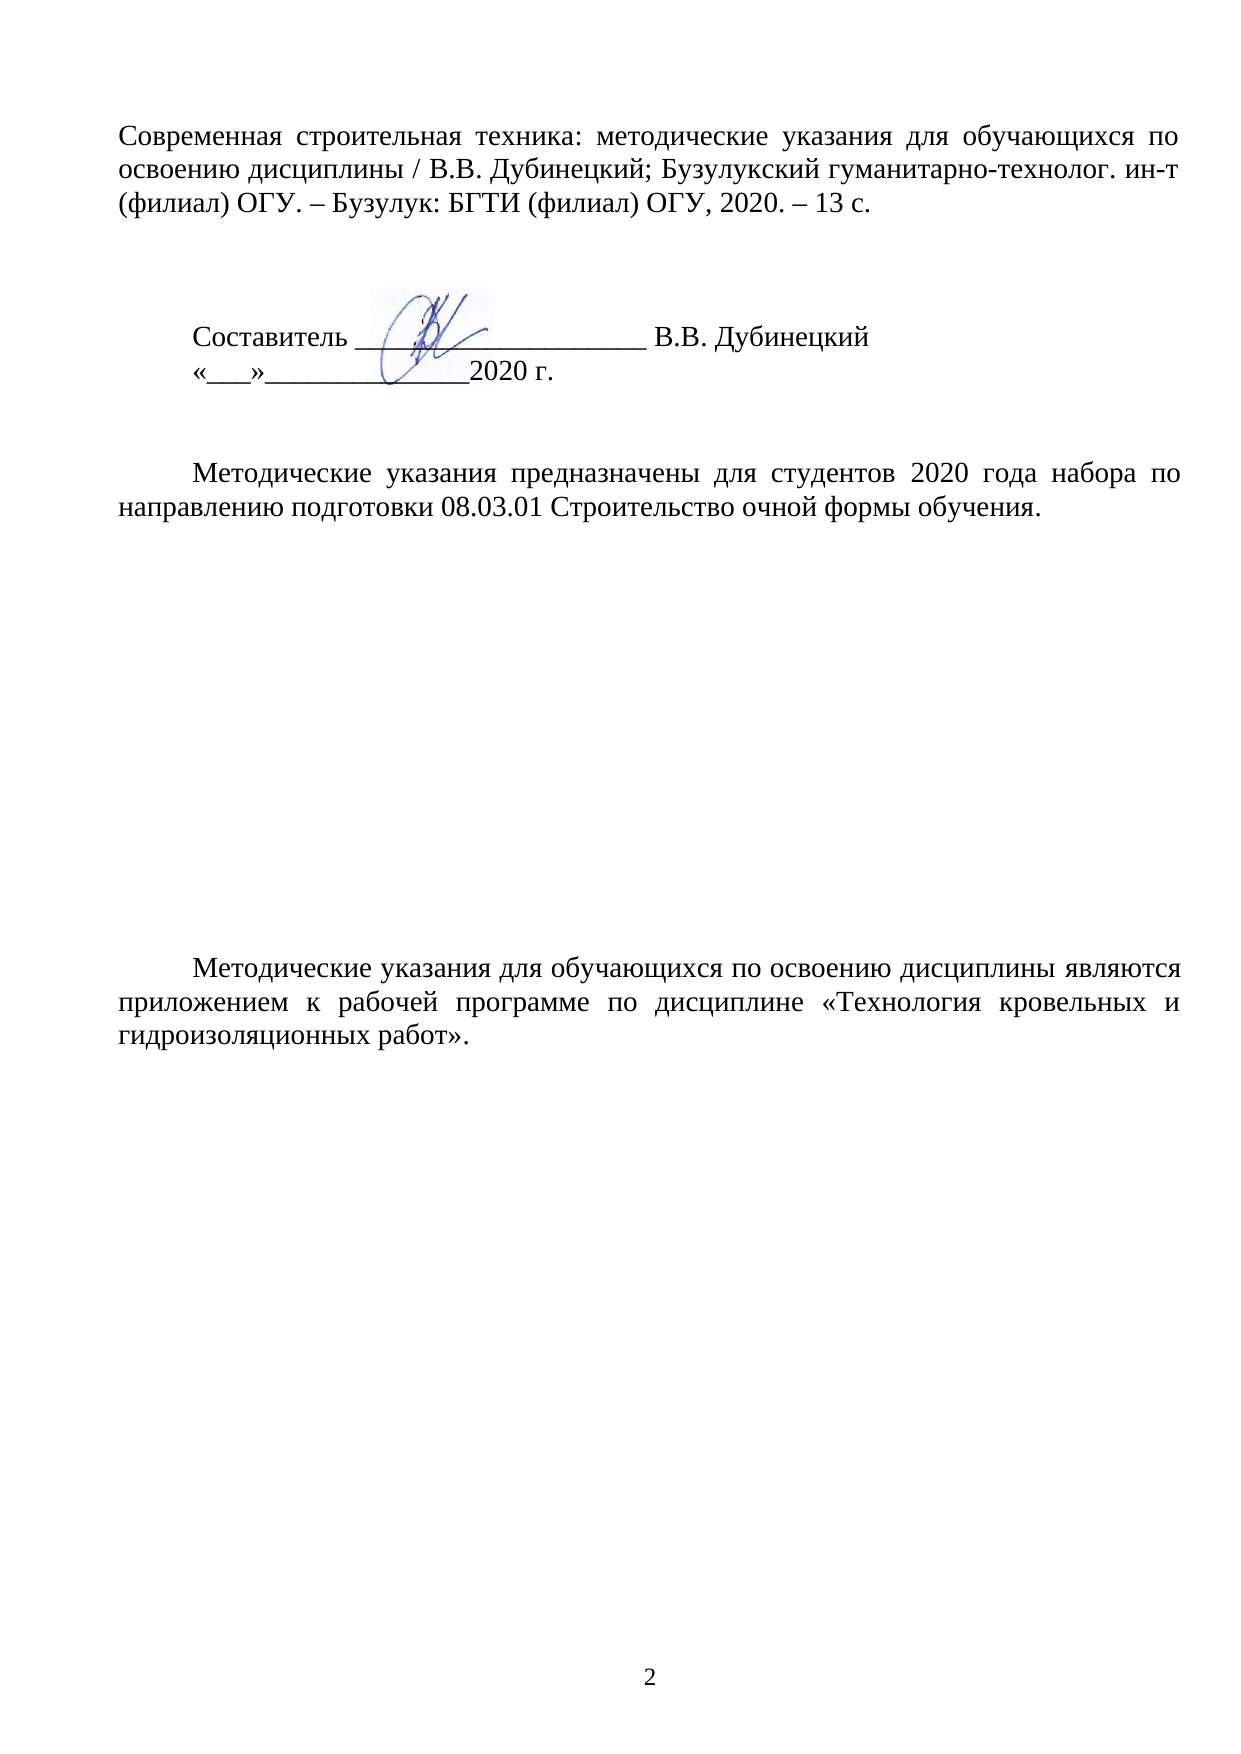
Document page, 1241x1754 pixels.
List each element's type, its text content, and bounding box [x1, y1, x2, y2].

text Составитель ____________________ В.В. Дубинецкий [118, 319, 1181, 353]
text «___»______________2020 г. [118, 353, 1181, 386]
picture [370, 287, 494, 319]
text Методические указания предназначены для студентов 2020 года набора по направлению подготовки 08.03.01 Строительство очной формы обучения. [118, 456, 1181, 523]
text Современная строительная техника: методические указания для обучающихся по освоению дисциплины / В.В. Дубинецкий; Бузулукский гуманитарно-технолог. ин-т (филиал) ОГУ. – Бузулук: БГТИ (филиал) ОГУ, 2020. – 13 с. [118, 118, 1179, 219]
text Методические указания для обучающихся по освоению дисциплины являются приложением к рабочей программе по дисциплине «Технология кровельных и гидроизоляционных работ». [118, 950, 1181, 1051]
